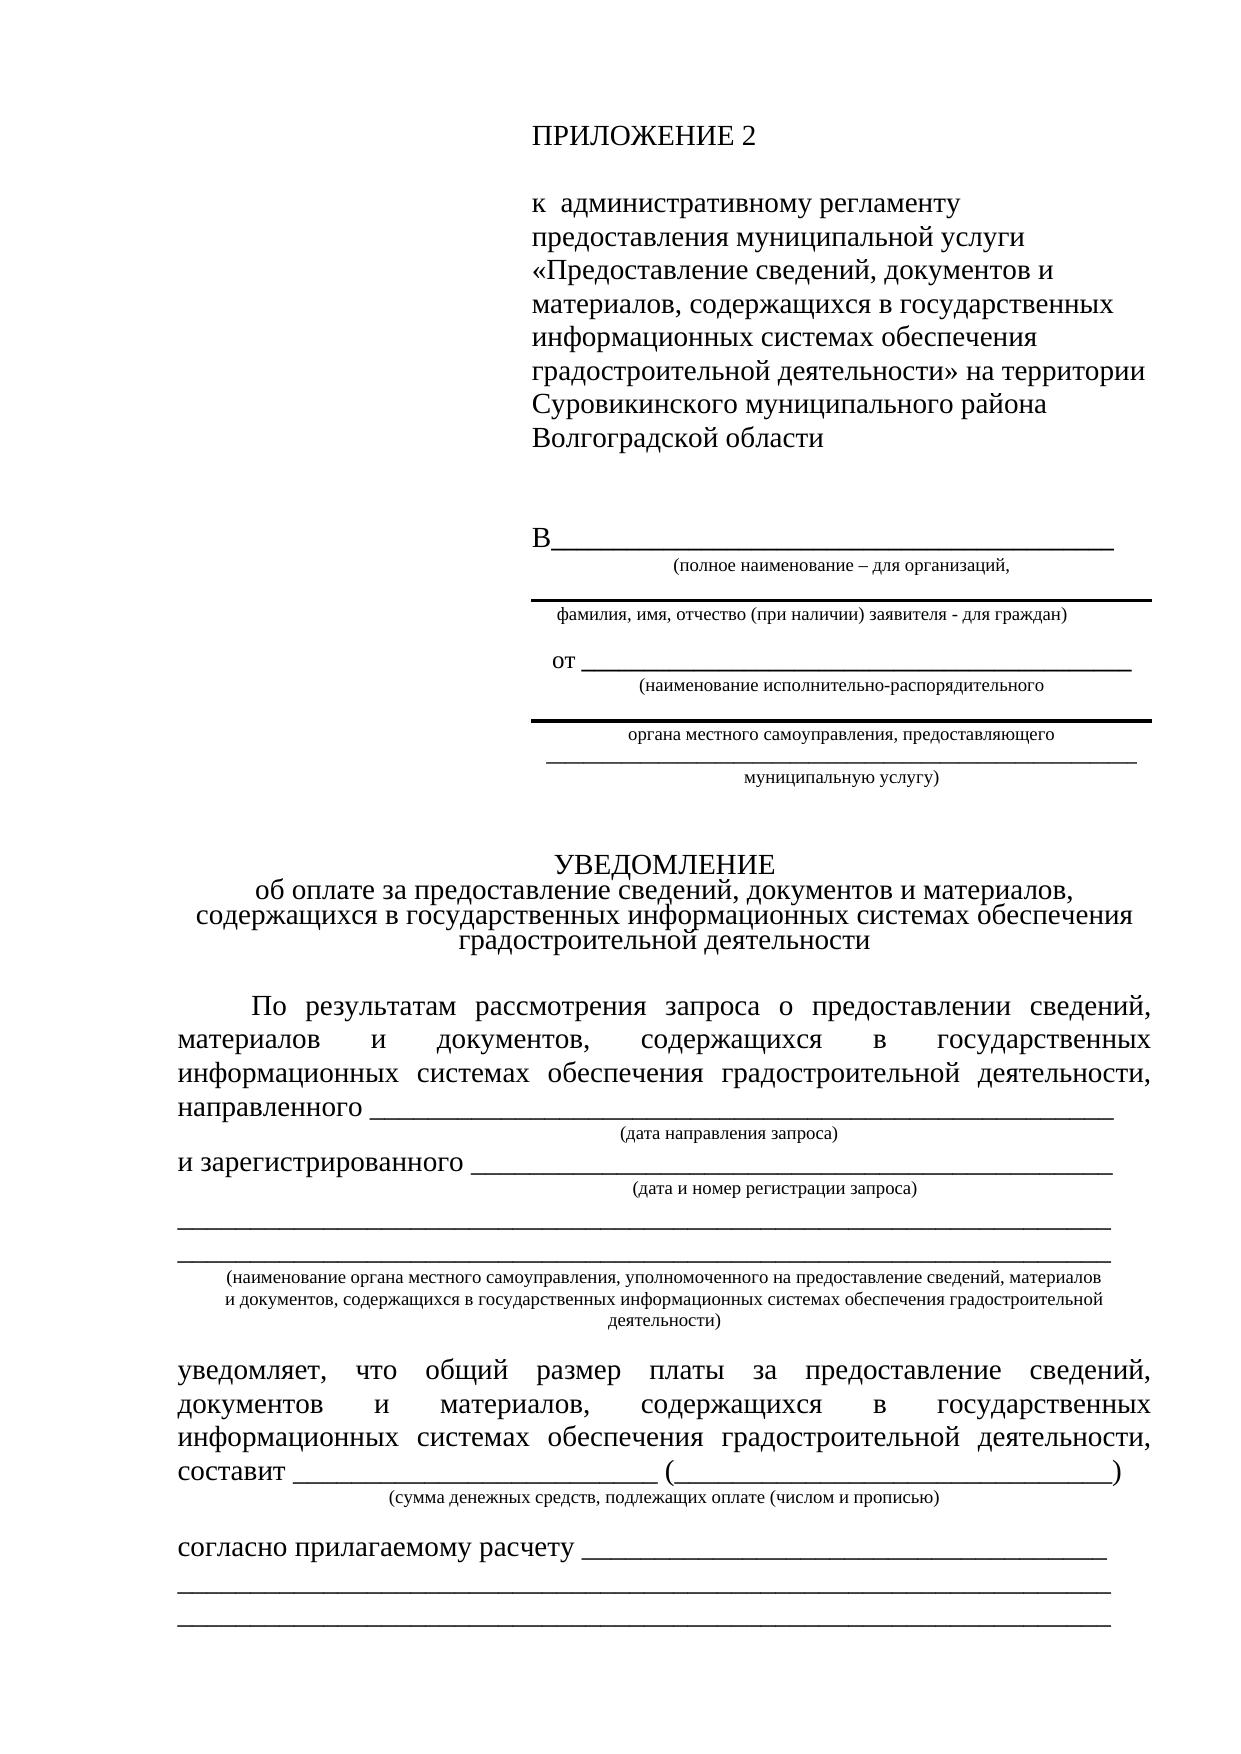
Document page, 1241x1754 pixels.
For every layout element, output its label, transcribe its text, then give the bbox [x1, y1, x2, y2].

text В_____________________________________________ [531, 521, 1152, 554]
text По результатам рассмотрения запроса о предоставлении сведений, материалов и документов, содержащихся в государственных информационных системах обеспечения градостроительной деятельности, направленного ___________________________________________________ [177, 988, 1152, 1122]
text предоставления муниципальной услуги [177, 219, 1152, 252]
text от ____________________________________________ [531, 646, 1152, 674]
text градостроительной деятельности» на территории [177, 353, 1152, 386]
text (сумма денежных средств, подлежащих оплате (числом и прописью) [177, 1486, 1152, 1508]
text (полное наименование – для организаций, [531, 554, 1152, 576]
text (дата и номер регистрации запроса) [398, 1177, 1152, 1199]
text «Предоставление сведений, документов и [177, 252, 1152, 286]
text и зарегистрированного ____________________________________________ [177, 1144, 1152, 1177]
text Суровикинского муниципального района [177, 386, 1152, 420]
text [177, 1597, 1152, 1630]
text фамилия, имя, отчество (при наличии) заявителя - для граждан) [472, 602, 1152, 624]
text согласно прилагаемому расчету ____________________________________ [177, 1529, 1152, 1563]
text (наименование органа местного самоуправления, уполномоченного на предоставление сведений, материалов и документов, содержащихся в государственных информационных системах обеспечения градостроительной деятельности) [177, 1266, 1152, 1331]
text органа местного самоуправления, предоставляющего _______________________________________________________________ [531, 723, 1152, 766]
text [177, 1563, 1152, 1597]
text ________________________________________________________________ [177, 1199, 1152, 1232]
text муниципальную услугу) [177, 766, 1152, 787]
text Волгоградской области [177, 420, 1152, 453]
text ПРИЛОЖЕНИЕ 2 [177, 118, 1152, 152]
text к административному регламенту [177, 185, 1152, 219]
text об оплате за предоставление сведений, документов и материалов, содержащихся в государственных информационных системах обеспечения градостроительной деятельности [177, 879, 1152, 954]
text (наименование исполнительно-распорядительного [531, 674, 1152, 696]
text материалов, содержащихся в государственных [177, 286, 1152, 319]
text УВЕДОМЛЕНИЕ [177, 854, 1152, 879]
text ________________________________________________________________ [177, 1232, 1152, 1266]
text (дата направления запроса) [620, 1122, 1152, 1144]
text информационных системах обеспечения [177, 319, 1152, 353]
text уведомляет, что общий размер платы за предоставление сведений, документов и материалов, содержащихся в государственных информационных системах обеспечения градостроительной деятельности, составит _________________________ (______________________________) [177, 1352, 1152, 1486]
